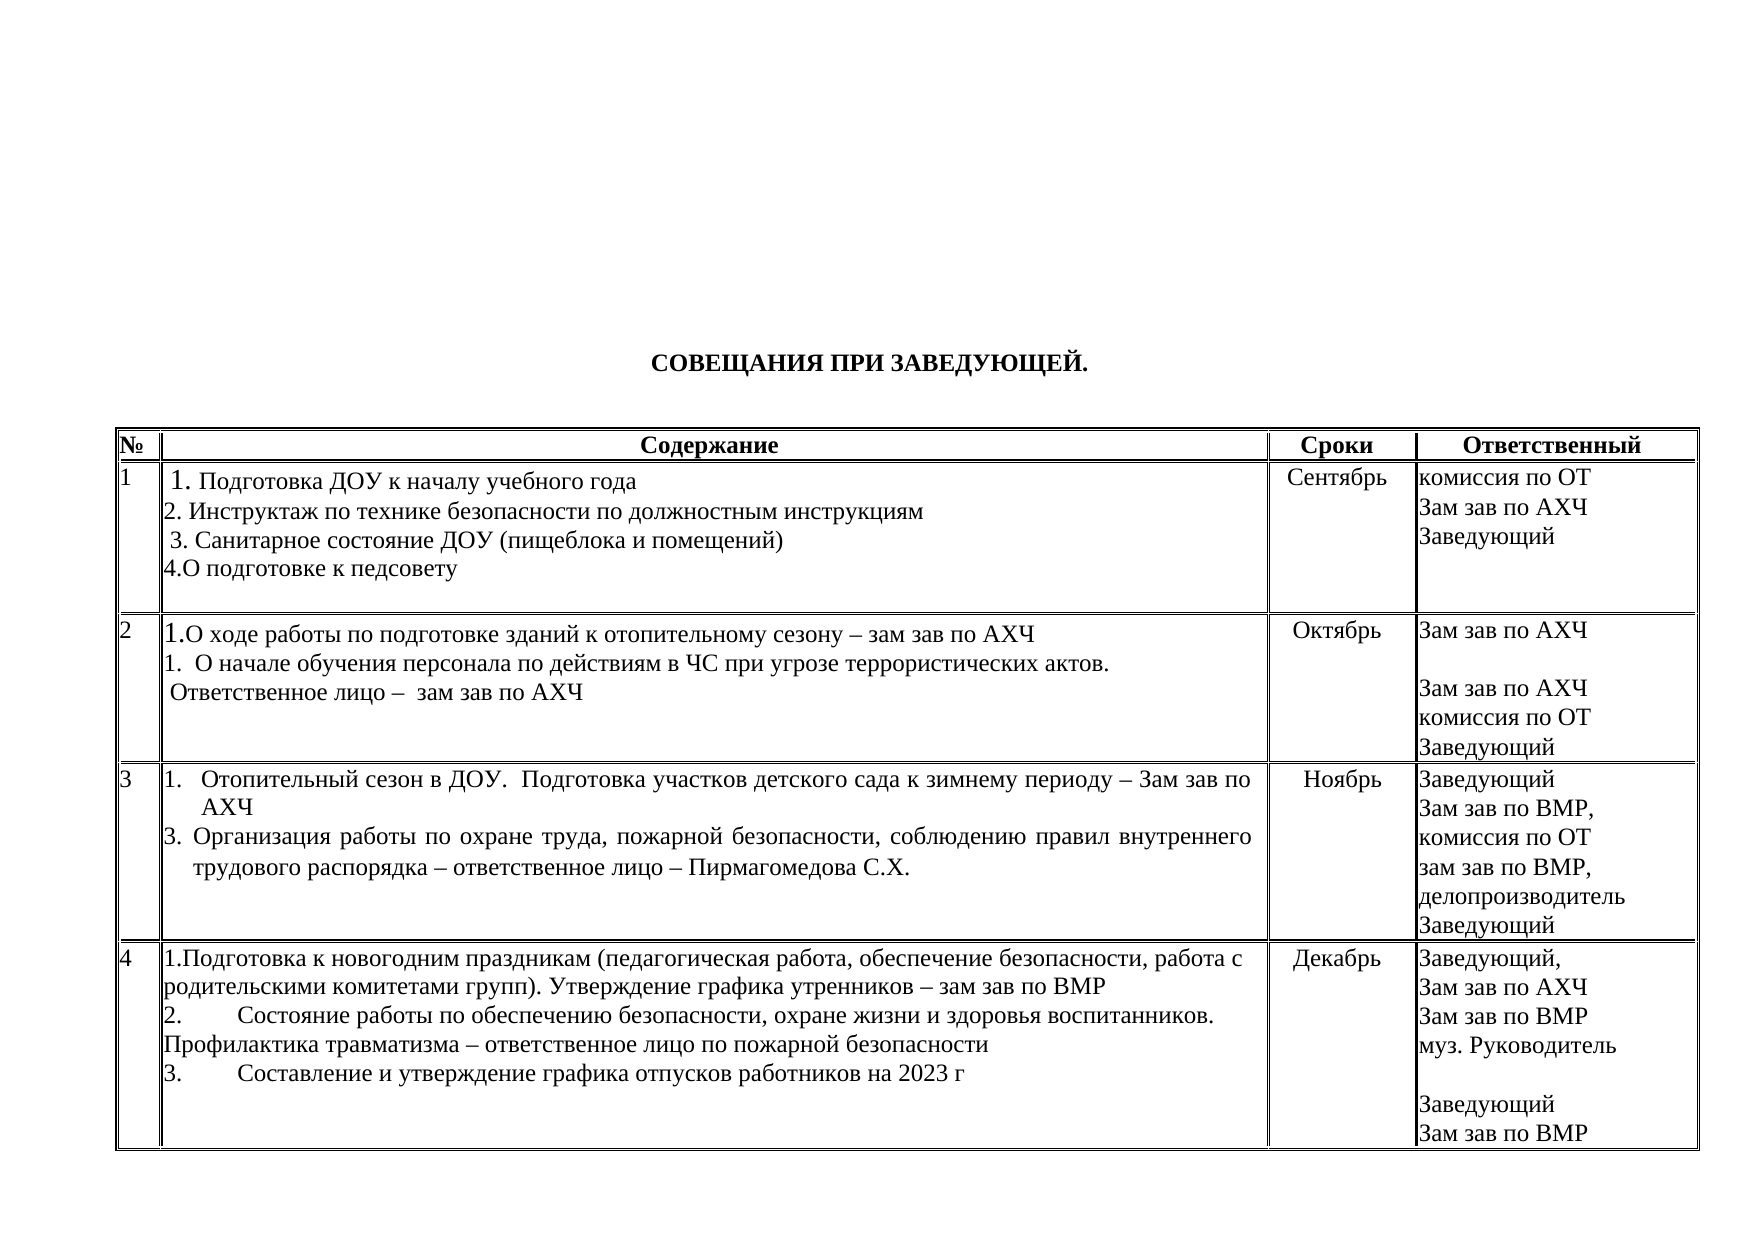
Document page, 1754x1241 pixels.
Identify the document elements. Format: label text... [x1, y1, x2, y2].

table_cell 2 [119, 611, 159, 761]
table_header Содержание [161, 431, 1268, 459]
table_cell Сентябрь [1270, 463, 1415, 611]
table_cell 1 [119, 459, 159, 611]
text СОВЕЩАНИЯ ПРИ ЗАВЕДУЮЩЕЙ. [103, 348, 1636, 377]
table_cell Заведующий Зам зав по ВМР, комиссия по ОТ зам зав по ВМР, делопроизводитель Заведующий [1416, 761, 1698, 939]
table_cell Декабрь [1269, 943, 1416, 1147]
table_cell 1.О ходе работы по подготовке зданий к отопительному сезону – зам зав по АХЧ 1. О начале обучения персонала по действиям в ЧС при угрозе террористических актов. Ответственное лицо – зам зав по АХЧ [163, 615, 1267, 761]
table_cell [161, 943, 1268, 1147]
table_cell 1. Подготовка ДОУ к началу учебного года 2. Инструктаж по технике безопасности по должностным инструкциям 3. Санитарное состояние ДОУ (пищеблока и помещений) 4.О подготовке к педсовету [163, 463, 1267, 611]
table_cell Октябрь [1270, 615, 1415, 761]
table_cell комиссия по ОТ Зам зав по АХЧ Заведующий [1418, 459, 1697, 611]
table_header Ответственный [1416, 431, 1697, 459]
table_cell Отопительный сезон в ДОУ. Подготовка участков детского сада к зимнему периоду – Зам зав по АХЧ 3. Организация работы по охране труда, пожарной безопасности, соблюдению правил внутреннего трудового распорядка – ответственное лицо – Пирмагомедова С.Х. [163, 764, 1267, 939]
table_cell Зам зав по АХЧ Зам зав по АХЧ комиссия по ОТ Заведующий [1418, 611, 1697, 761]
table_header № [119, 429, 161, 459]
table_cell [1416, 939, 1697, 1147]
table_cell Ноябрь [1270, 764, 1415, 939]
table_cell 3 [117, 761, 161, 939]
table_header Сроки [1269, 431, 1416, 459]
table_cell 4 [119, 939, 161, 1147]
